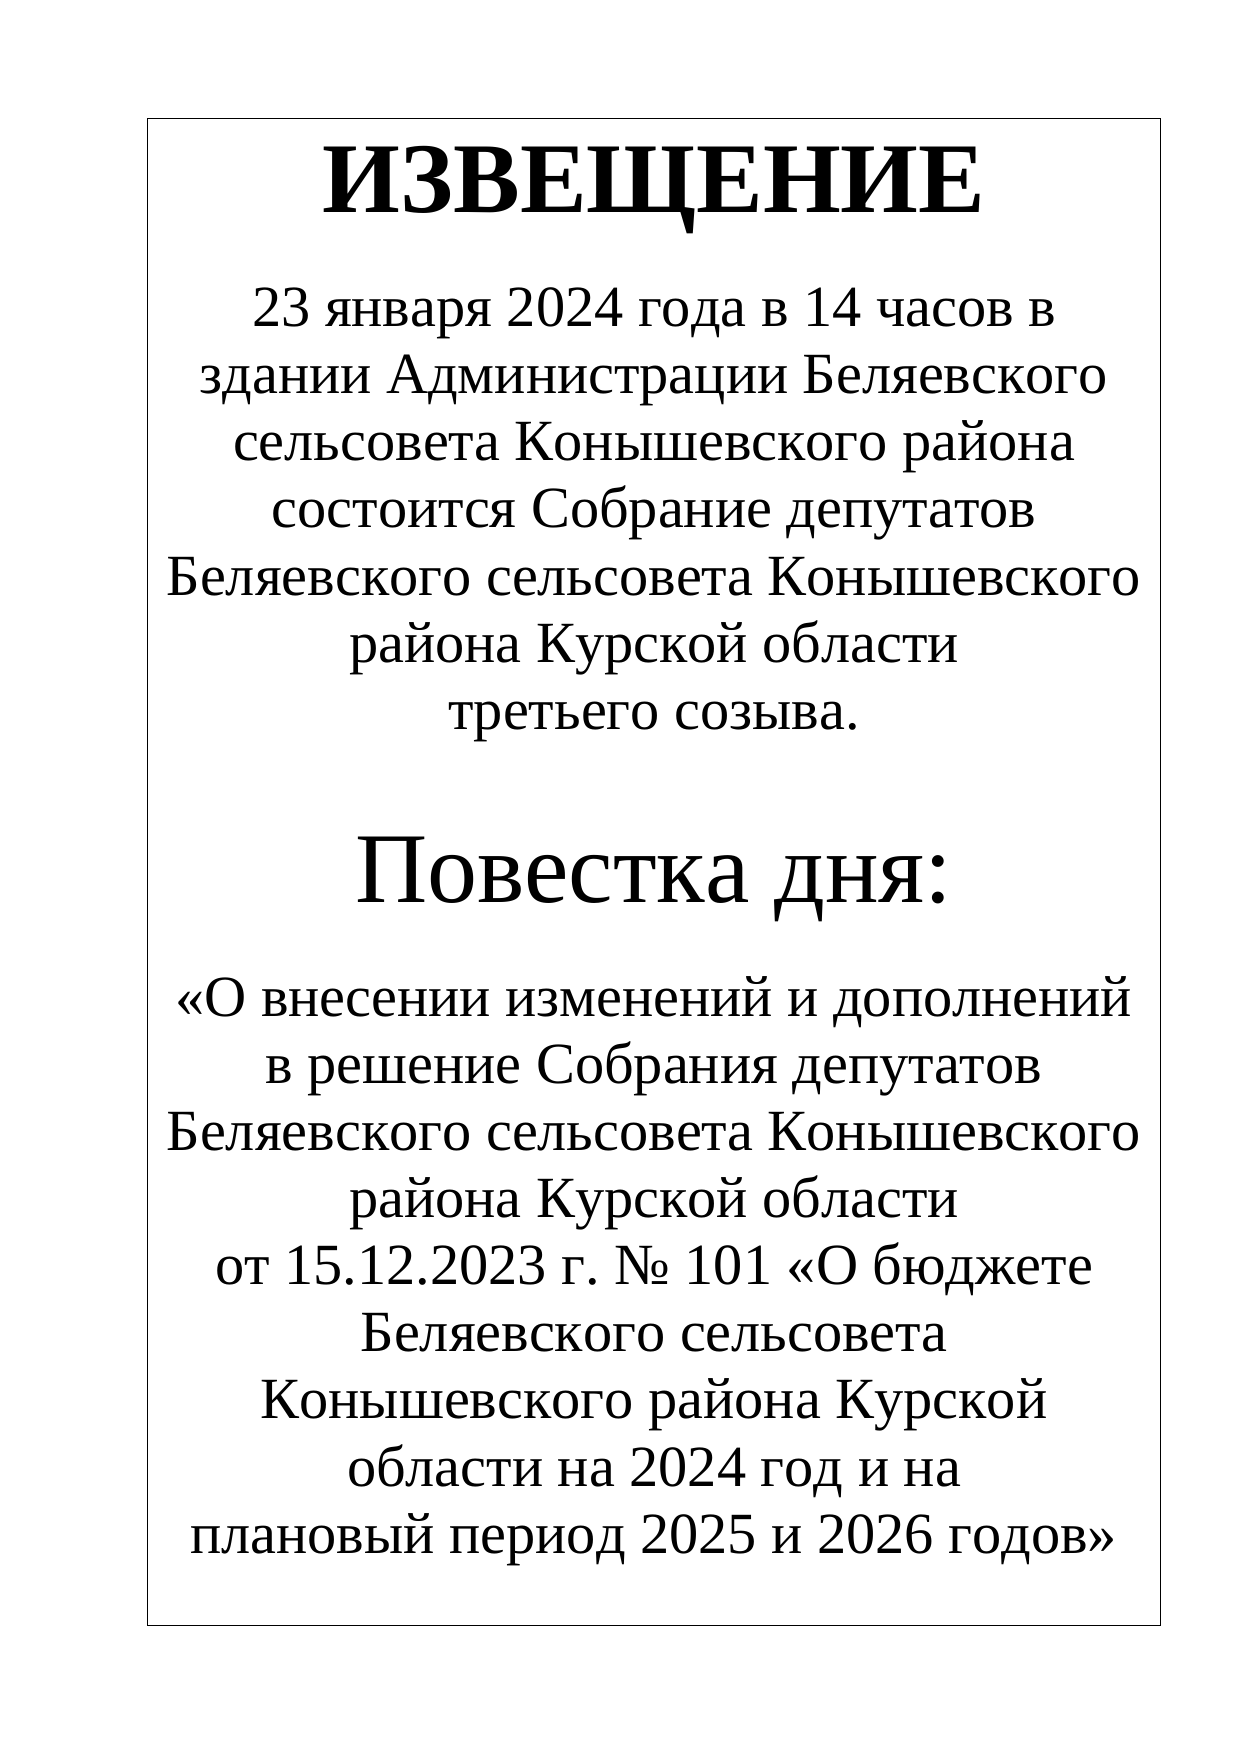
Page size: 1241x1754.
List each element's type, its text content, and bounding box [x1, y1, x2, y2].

table_header ИЗВЕЩЕНИЕ 23 января 2024 года в 14 часов в здании Администрации Беляевского сельсовета Конышевского района состоится Собрание депутатов Беляевского сельсовета Конышевского района Курской области третьего созыва. Повестка дня: «О внесении изменений и дополнений в решение Собрания депутатов Беляевского сельсовета Конышевского района Курской области от 15.12.2023 г. № 101 «О бюджете Беляевского сельсовета Конышевского района Курской области на 2024 год и на плановый период 2025 и 2026 годов» [148, 119, 1160, 1625]
